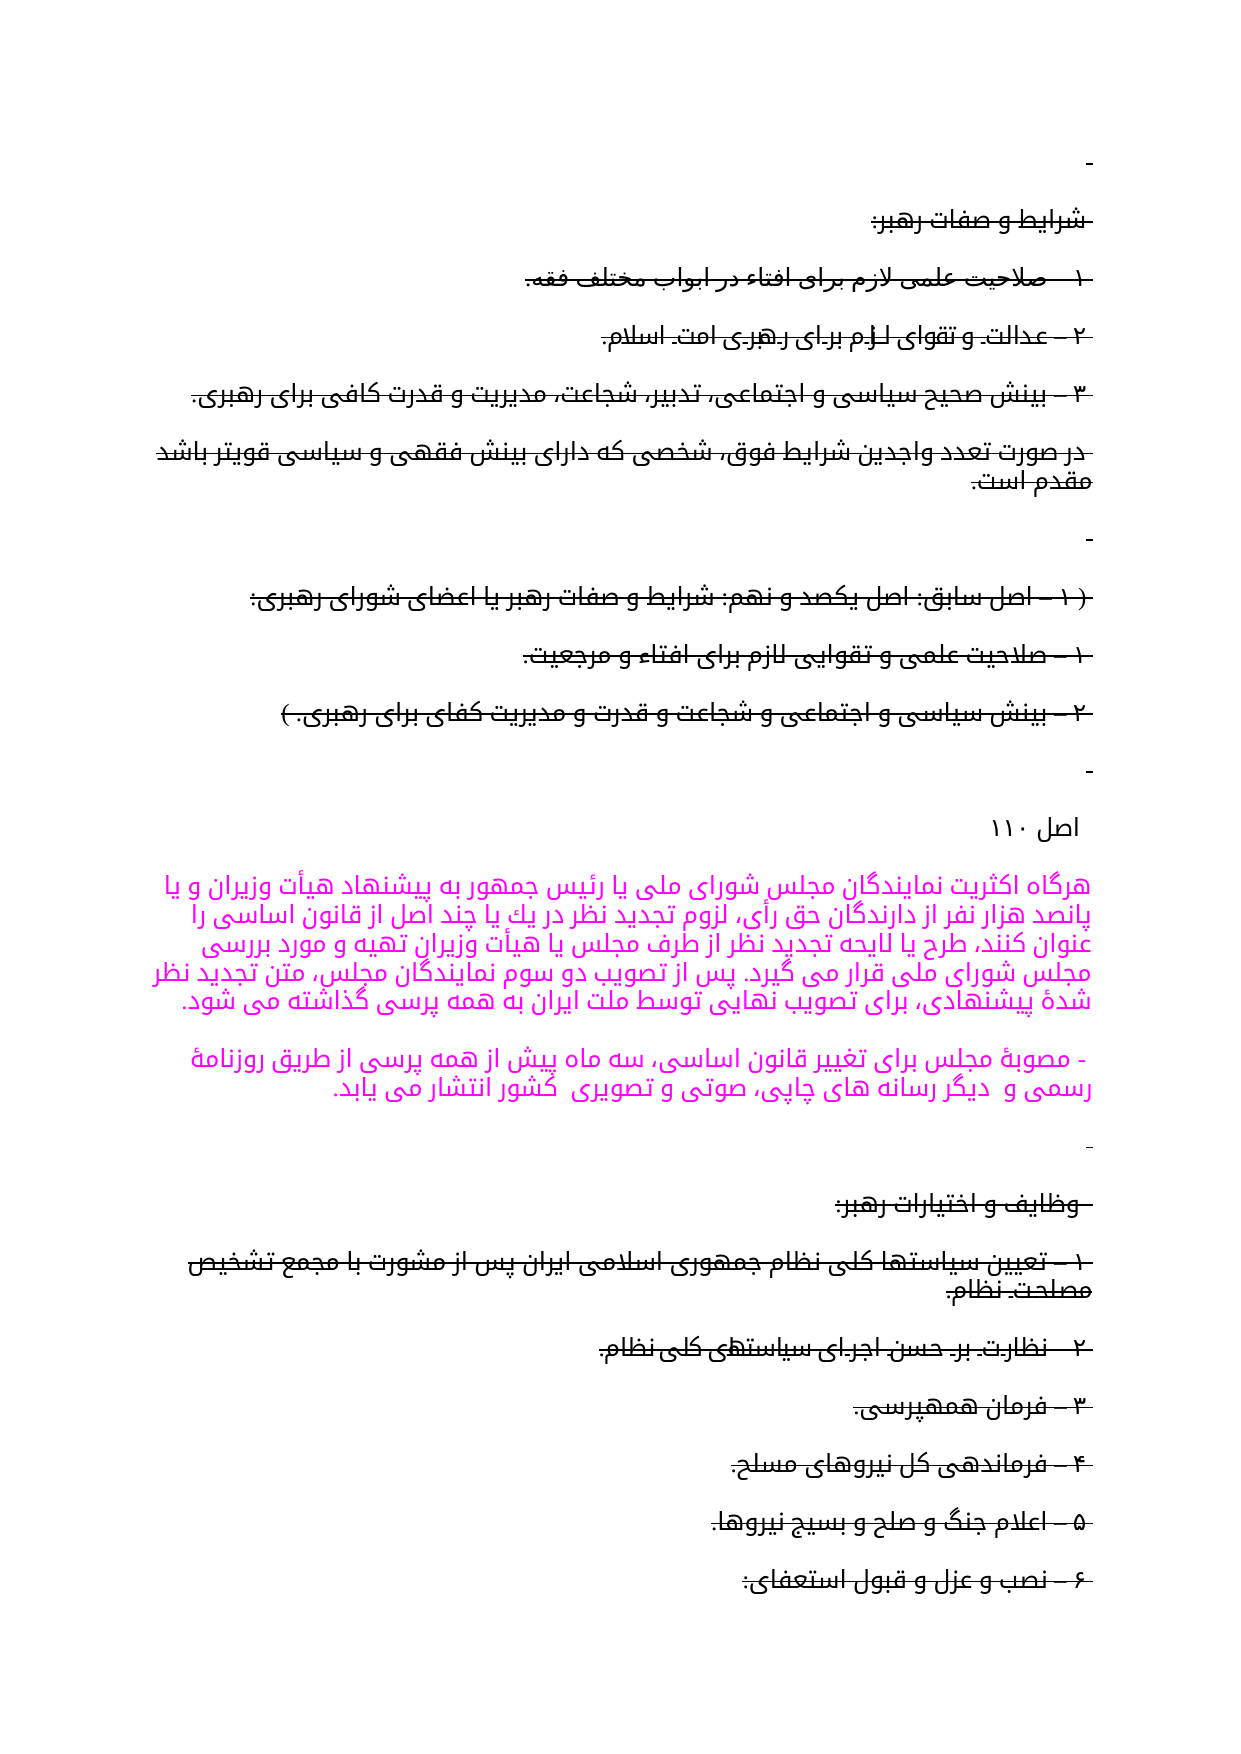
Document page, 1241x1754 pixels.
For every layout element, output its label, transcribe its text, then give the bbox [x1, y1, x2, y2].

text - مصوبۀ مجلس براى تغيير قانون اساسى، سه ماه پيش از همه پرسى از طريق روزنامۀ رسمى و ديگر رسانه هاى چاپى، صوتى و تصويرى کشور انتشار مى يابد. [148, 1044, 1093, 1102]
text ۶ – نصب و عزل و قبول استعفاى: [148, 1565, 1093, 1594]
text ٢ – نظارت بر حسن اجراى سياستهاى كلى نظام. [148, 1333, 1093, 1362]
text ۴ – فرماندهى كل نيروهاى مسلح. [148, 1449, 1093, 1478]
text ۵ – اعلام جنگ و صلح و بسيج نيروها. [148, 1507, 1093, 1536]
text هرگاه اكثريت نمايندگان مجلس شوراى ملى يا رئيس جمهور به پيشنهاد هيأت وزيران و يا پانصد هزار نفر از دارندگان حق رأى، لزوم تجديد نظر در يك يا چند اصل از قانون اساسى را عنوان كنند، طرح يا لايحه تجديد نظر از طرف مجلس يا هيأت وزيران تهيه و مورد بررسى مجلس شوراى ملى قرار مى گيرد. پس از تصويب دو سوم نمايندگان مجلس، متن تجديد نظر شدۀ پيشنهادى، براى تصويب نهايى توسط ملت ايران به همه پرسى گذاشته مى شود. [148, 871, 1093, 1015]
text ٢ – بينش سياسى و اجتماعى و شجاعت و قدرت و مديريت كفاى براى رهبرى. ) [148, 698, 1093, 726]
text وظايف و اختيارات رهبر: [148, 1189, 1093, 1218]
text اصل ١١٠ [148, 813, 1093, 842]
text ١ – صلاحيت علمى لازم براى افتاء در ابواب مختلف فقه. [148, 263, 1093, 292]
text ( ١ – اصل سابق‏‏‏‏: اصل يكصد و نهم: شرايط و صفات رهبر يا اعضاى شوراى رهبرى: [148, 582, 1093, 611]
text ٣ – بينش صحيح سياسى و اجتماعى، تدبير، شجاعت، مديريت و قدرت كافى براى رهبرى. [148, 379, 1093, 408]
text در صورت تعدد واجدين شرايط فوق، شخصى كه داراى بينش فقهى و سياسى قوي‏تر باشد مقدم است. [148, 437, 1093, 495]
text شرايط و صفات رهبر: [148, 206, 1093, 234]
text ٣ – فرمان همه‏پرسى. [148, 1391, 1093, 1420]
text ٢ – عدالت و تقواى لازم براى رهبرى امت اسلام. [148, 321, 1093, 350]
text ١ – تعيين سياستها كلى نظام جمهورى اسلامى ايران پس از مشورت با مجمع تشخيص مصلحت نظام. [148, 1247, 1093, 1304]
text ١ – صلاحيت علمى و تقوايى لازم براى افتاء و مرجعيت. [148, 640, 1093, 668]
